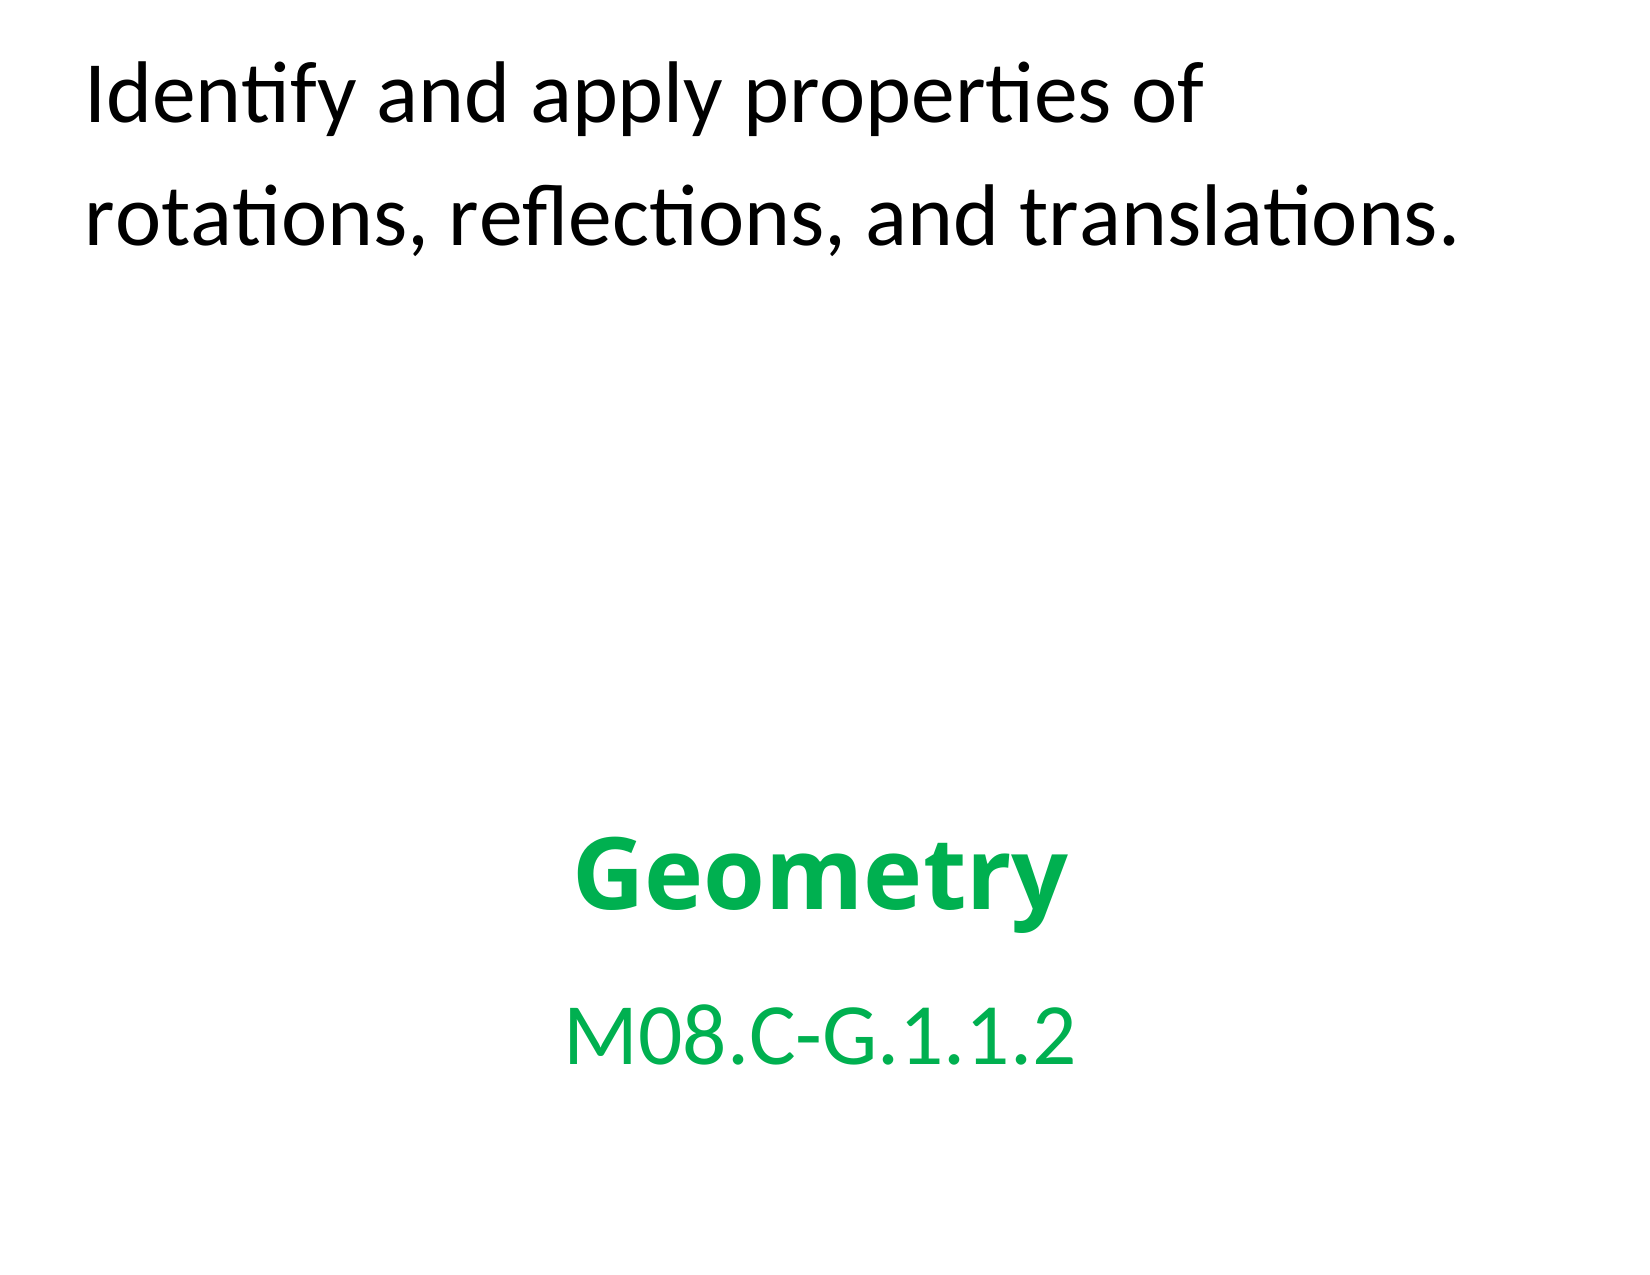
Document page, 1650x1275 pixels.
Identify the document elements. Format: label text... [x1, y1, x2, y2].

text Identify and apply properties of rotations, reflections, and translations. [84, 37, 1556, 267]
text M08.C-G.1.1.2 [84, 980, 1556, 1087]
text Geometry [84, 802, 1556, 938]
